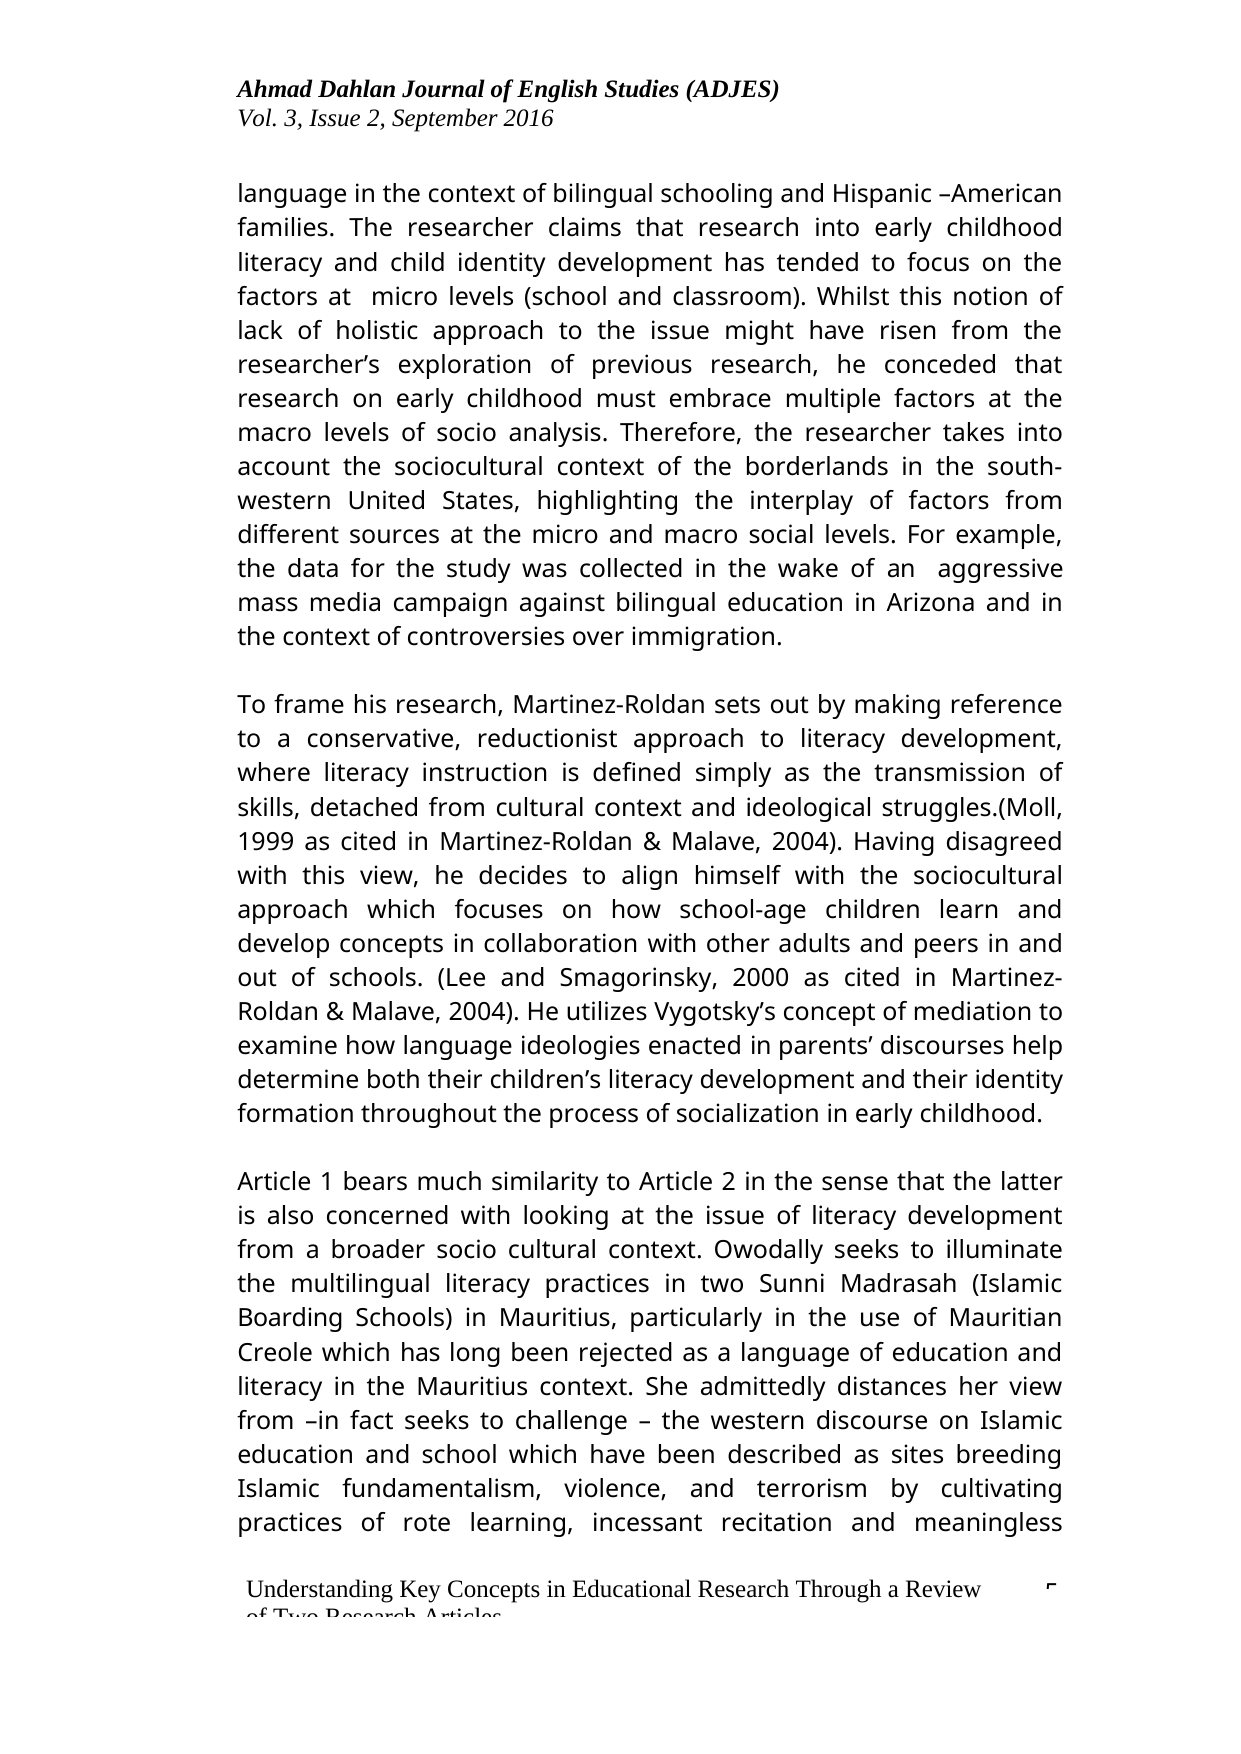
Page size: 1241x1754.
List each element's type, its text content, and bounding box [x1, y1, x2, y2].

text language in the context of bilingual schooling and Hispanic –American families. The researcher claims that research into early childhood literacy and child identity development has tended to focus on the factors at micro levels (school and classroom). Whilst this notion of lack of holistic approach to the issue might have risen from the researcher’s exploration of previous research, he conceded that research on early childhood must embrace multiple factors at the macro levels of socio analysis. Therefore, the researcher takes into account the sociocultural context of the borderlands in the south-western United States, highlighting the interplay of factors from different sources at the micro and macro social levels. For example, the data for the study was collected in the wake of an aggressive mass media campaign against bilingual education in Arizona and in the context of controversies over immigration. [237, 176, 1064, 653]
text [237, 1164, 1064, 1538]
text To frame his research, Martinez-Roldan sets out by making reference to a conservative, reductionist approach to literacy development, where literacy instruction is defined simply as the transmission of skills, detached from cultural context and ideological struggles.(Moll, 1999 as cited in Martinez-Roldan & Malave, 2004). Having disagreed with this view, he decides to align himself with the sociocultural approach which focuses on how school-age children learn and develop concepts in collaboration with other adults and peers in and out of schools. (Lee and Smagorinsky, 2000 as cited in Martinez-Roldan & Malave, 2004). He utilizes Vygotsky’s concept of mediation to examine how language ideologies enacted in parents’ discourses help determine both their children’s literacy development and their identity formation throughout the process of socialization in early childhood. [237, 687, 1064, 1130]
